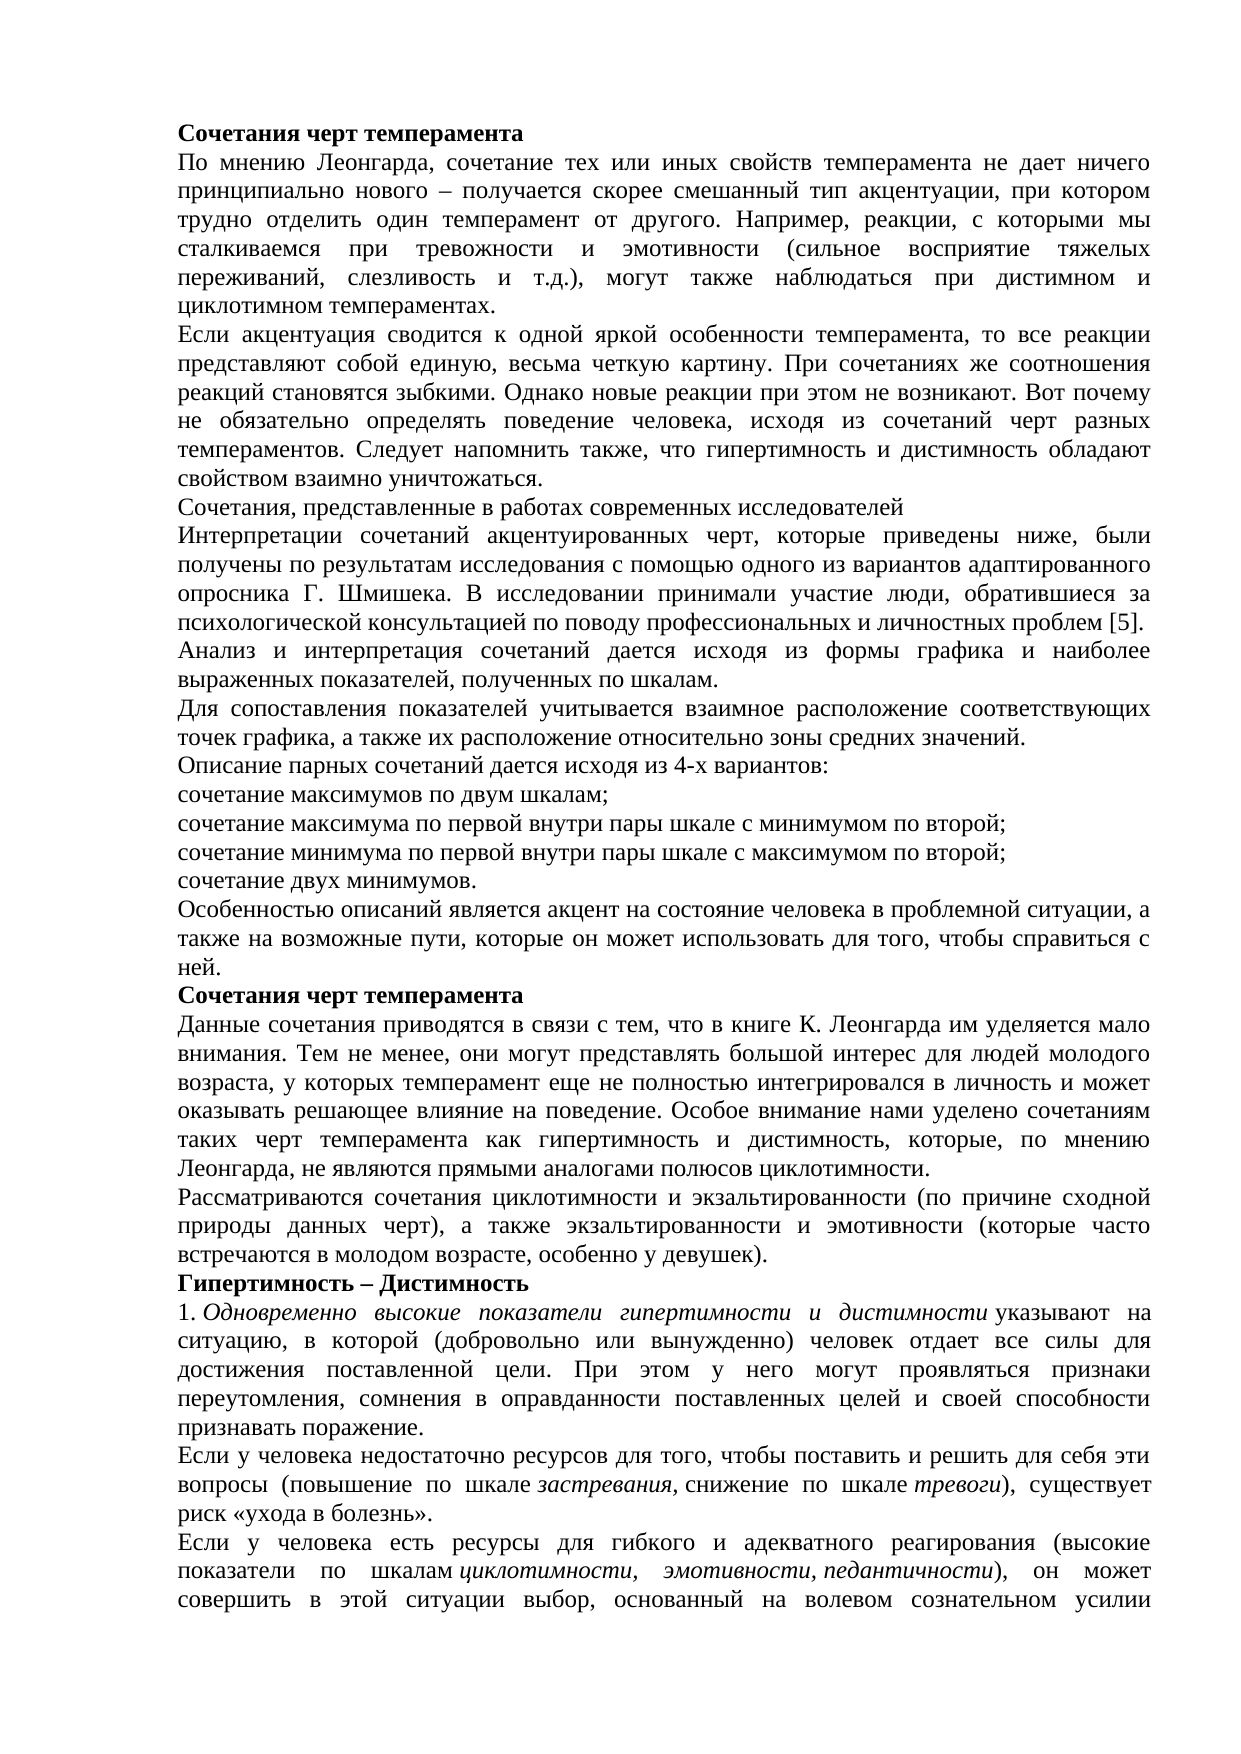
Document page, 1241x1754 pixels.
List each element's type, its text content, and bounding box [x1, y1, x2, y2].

text Особенностью описаний является акцент на состояние человека в проблемной ситуации, а также на возможные пути, которые он может использовать для того, чтобы справиться с ней. [177, 894, 1152, 981]
text 1. Одновременно высокие показатели гипертимности и дистимности указывают на ситуацию, в которой (добровольно или вынужденно) человек отдает все силы для достижения поставленной цели. При этом у него могут проявляться признаки переутомления, сомнения в оправданности поставленных целей и своей способности признавать поражение. [177, 1297, 1152, 1441]
text Если акцентуация сводится к одной яркой особенности темперамента, то все реакции представляют собой единую, весьма четкую картину. При сочетаниях же соотношения реакций становятся зыбкими. Однако новые реакции при этом не возникают. Вот почему не обязательно определять поведение человека, исходя из сочетаний черт разных темпераментов. Следует напомнить также, что гипертимность и дистимность обладают свойством взаимно уничтожаться. [177, 319, 1152, 492]
text По мнению Леонгарда, сочетание тех или иных свойств темперамента не дает ничего принципиально нового – получается скорее смешанный тип акцентуации, при котором трудно отделить один темперамент от другого. Например, реакции, с которыми мы сталкиваемся при тревожности и эмотивности (сильное восприятие тяжелых переживаний, слезливость и т.д.), могут также наблюдаться при дистимном и циклотимном темпераментах. [177, 147, 1152, 319]
text сочетание двух минимумов. [177, 866, 1152, 894]
text Сочетания черт темперамента [177, 118, 1152, 147]
text Данные сочетания приводятся в связи с тем, что в книге К. Леонгарда им уделяется мало внимания. Тем не менее, они могут представлять большой интерес для людей молодого возраста, у которых темперамент еще не полностью интегрировался в личность и может оказывать решающее влияние на поведение. Особое внимание нами уделено сочетаниям таких черт темперамента как гипертимность и дистимность, которые, по мнению Леонгарда, не являются прямыми аналогами полюсов циклотимности. [177, 1009, 1152, 1182]
text Сочетания черт темперамента [177, 981, 1152, 1009]
text сочетание максимумов по двум шкалам; [177, 779, 1152, 808]
text Описание парных сочетаний дается исходя из 4-х вариантов: [177, 751, 1152, 779]
text Интерпретации сочетаний акцентуированных черт, которые приведены ниже, были получены по результатам исследования с помощью одного из вариантов адаптированного опросника Г. Шмишека. В исследовании принимали участие люди, обратившиеся за психологической консультацией по поводу профессиональных и личностных проблем [5]. [177, 521, 1152, 636]
text сочетание минимума по первой внутри пары шкале с максимумом по второй; [177, 837, 1152, 866]
text сочетание максимума по первой внутри пары шкале с минимумом по второй; [177, 808, 1152, 837]
text Для сопоставления показателей учитывается взаимное расположение соответствующих точек графика, а также их расположение относительно зоны средних значений. [177, 693, 1152, 751]
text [177, 1527, 1152, 1613]
text Сочетания, представленные в работах современных исследователей [177, 492, 1152, 521]
text Гипертимность – Дистимность [177, 1268, 1152, 1297]
text Если у человека недостаточно ресурсов для того, чтобы поставить и решить для себя эти вопросы (повышение по шкале застревания, снижение по шкале тревоги), существует риск «ухода в болезнь». [177, 1441, 1152, 1527]
text Анализ и интерпретация сочетаний дается исходя из формы графика и наиболее выраженных показателей, полученных по шкалам. [177, 636, 1152, 693]
text Рассматриваются сочетания циклотимности и экзальтированности (по причине сходной природы данных черт), а также экзальтированности и эмотивности (которые часто встречаются в молодом возрасте, особенно у девушек). [177, 1182, 1152, 1268]
